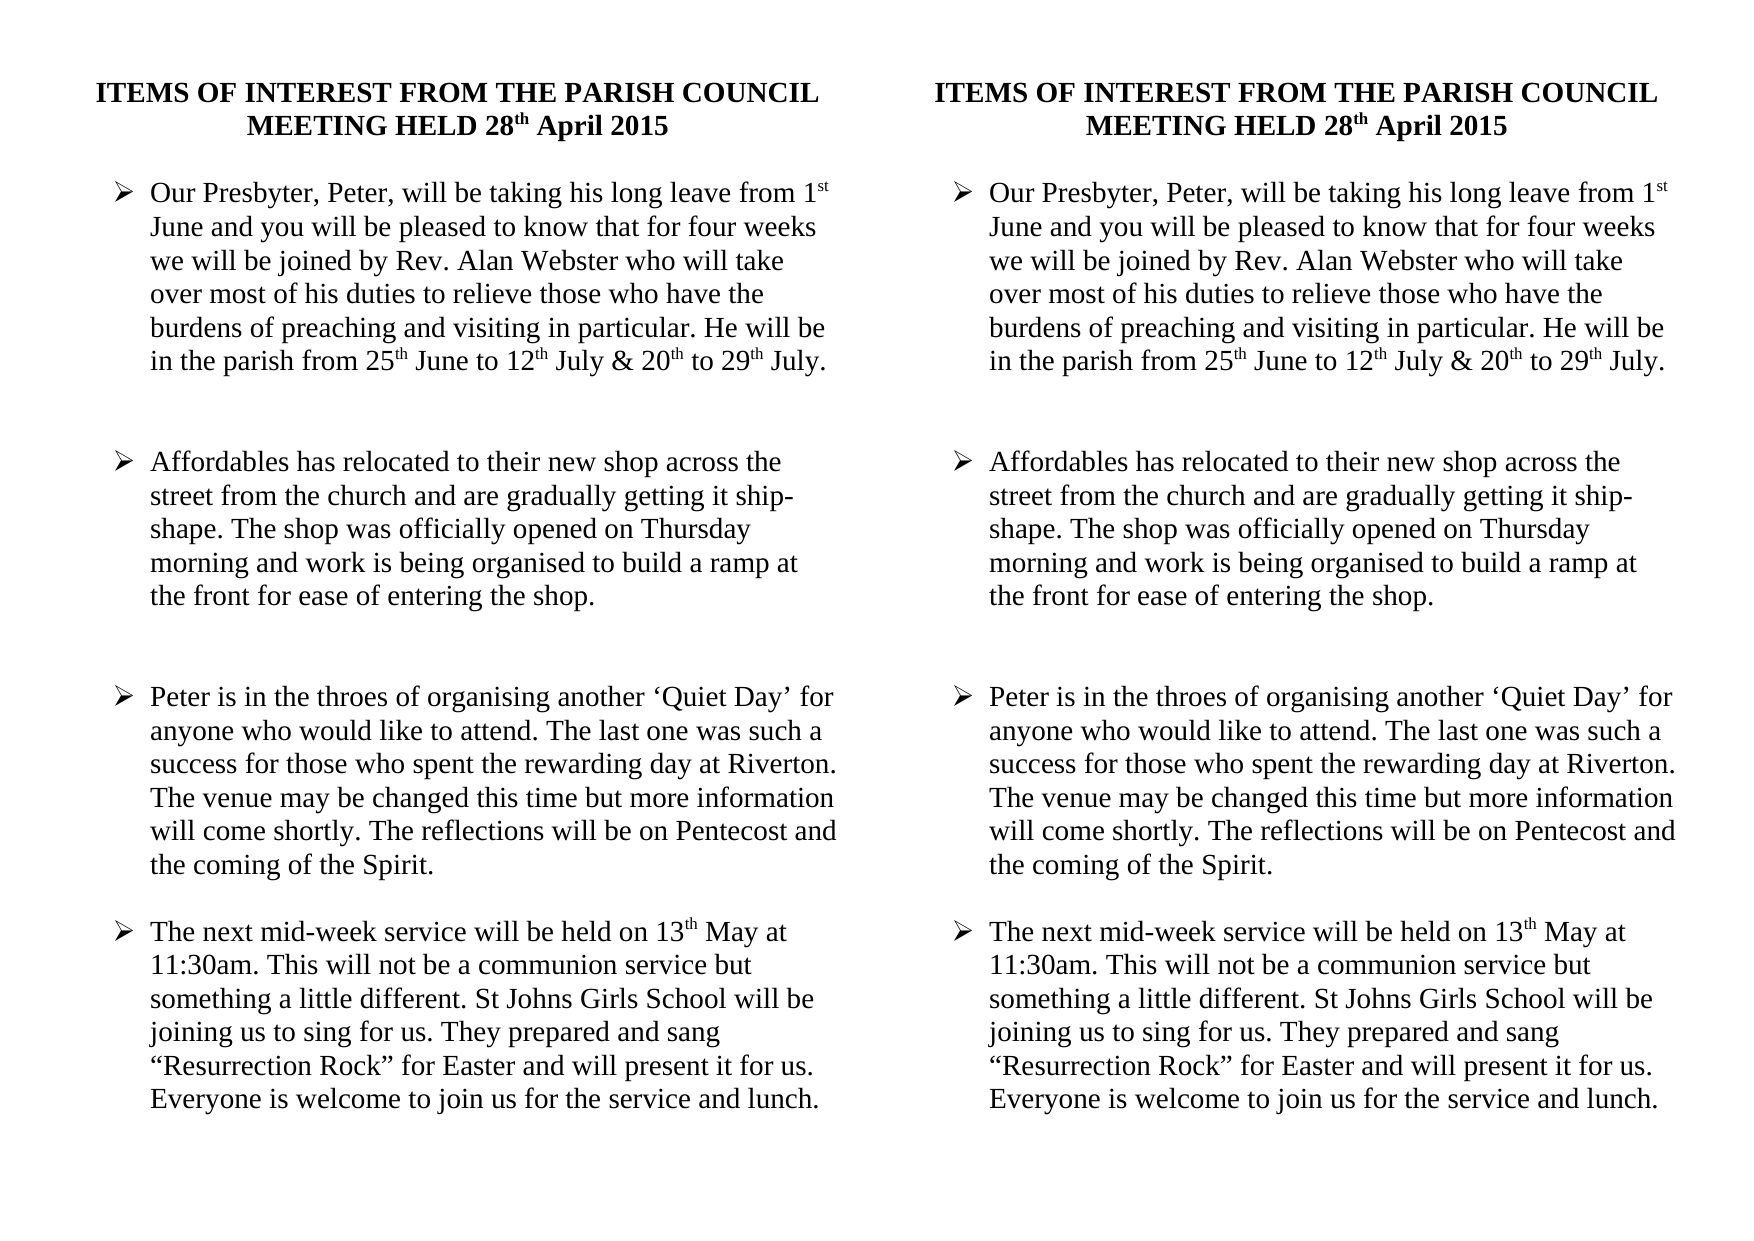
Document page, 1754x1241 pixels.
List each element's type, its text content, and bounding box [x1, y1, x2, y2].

list Affordables has relocated to their new shop across the street from the church and are gradually getting it ship-shape. The shop was officially opened on Thursday morning and work is being organised to build a ramp at the front for ease of entering the shop. [951, 444, 1679, 645]
list Affordables has relocated to their new shop across the street from the church and are gradually getting it ship-shape. The shop was officially opened on Thursday morning and work is being organised to build a ramp at the front for ease of entering the shop. [112, 444, 840, 645]
list Our Presbyter, Peter, will be taking his long leave from 1st June and you will be pleased to know that for four weeks we will be joined by Rev. Alan Webster who will take over most of his duties to relieve those who have the burdens of preaching and visiting in particular. He will be in the parish from 25th June to 12th July & 20th to 29th July. [112, 176, 840, 411]
text ITEMS OF INTEREST FROM THE PARISH COUNCIL MEETING HELD 28th April 2015 [75, 75, 840, 142]
list Peter is in the throes of organising another ‘Quiet Day’ for anyone who would like to attend. The last one was such a success for those who spent the rewarding day at Riverton. The venue may be changed this time but more information will come shortly. The reflections will be on Pentecost and the coming of the Spirit. [951, 679, 1679, 914]
list The next mid-week service will be held on 13th May at 11:30am. This will not be a communion service but something a little different. St Johns Girls School will be joining us to sing for us. They prepared and sang “Resurrection Rock” for Easter and will present it for us. Everyone is welcome to join us for the service and lunch. [112, 914, 840, 1115]
list The next mid-week service will be held on 13th May at 11:30am. This will not be a communion service but something a little different. St Johns Girls School will be joining us to sing for us. They prepared and sang “Resurrection Rock” for Easter and will present it for us. Everyone is welcome to join us for the service and lunch. [951, 914, 1679, 1115]
text ITEMS OF INTEREST FROM THE PARISH COUNCIL MEETING HELD 28th April 2015 [914, 75, 1679, 142]
list Our Presbyter, Peter, will be taking his long leave from 1st June and you will be pleased to know that for four weeks we will be joined by Rev. Alan Webster who will take over most of his duties to relieve those who have the burdens of preaching and visiting in particular. He will be in the parish from 25th June to 12th July & 20th to 29th July. [951, 176, 1679, 411]
list Peter is in the throes of organising another ‘Quiet Day’ for anyone who would like to attend. The last one was such a success for those who spent the rewarding day at Riverton. The venue may be changed this time but more information will come shortly. The reflections will be on Pentecost and the coming of the Spirit. [112, 679, 840, 880]
